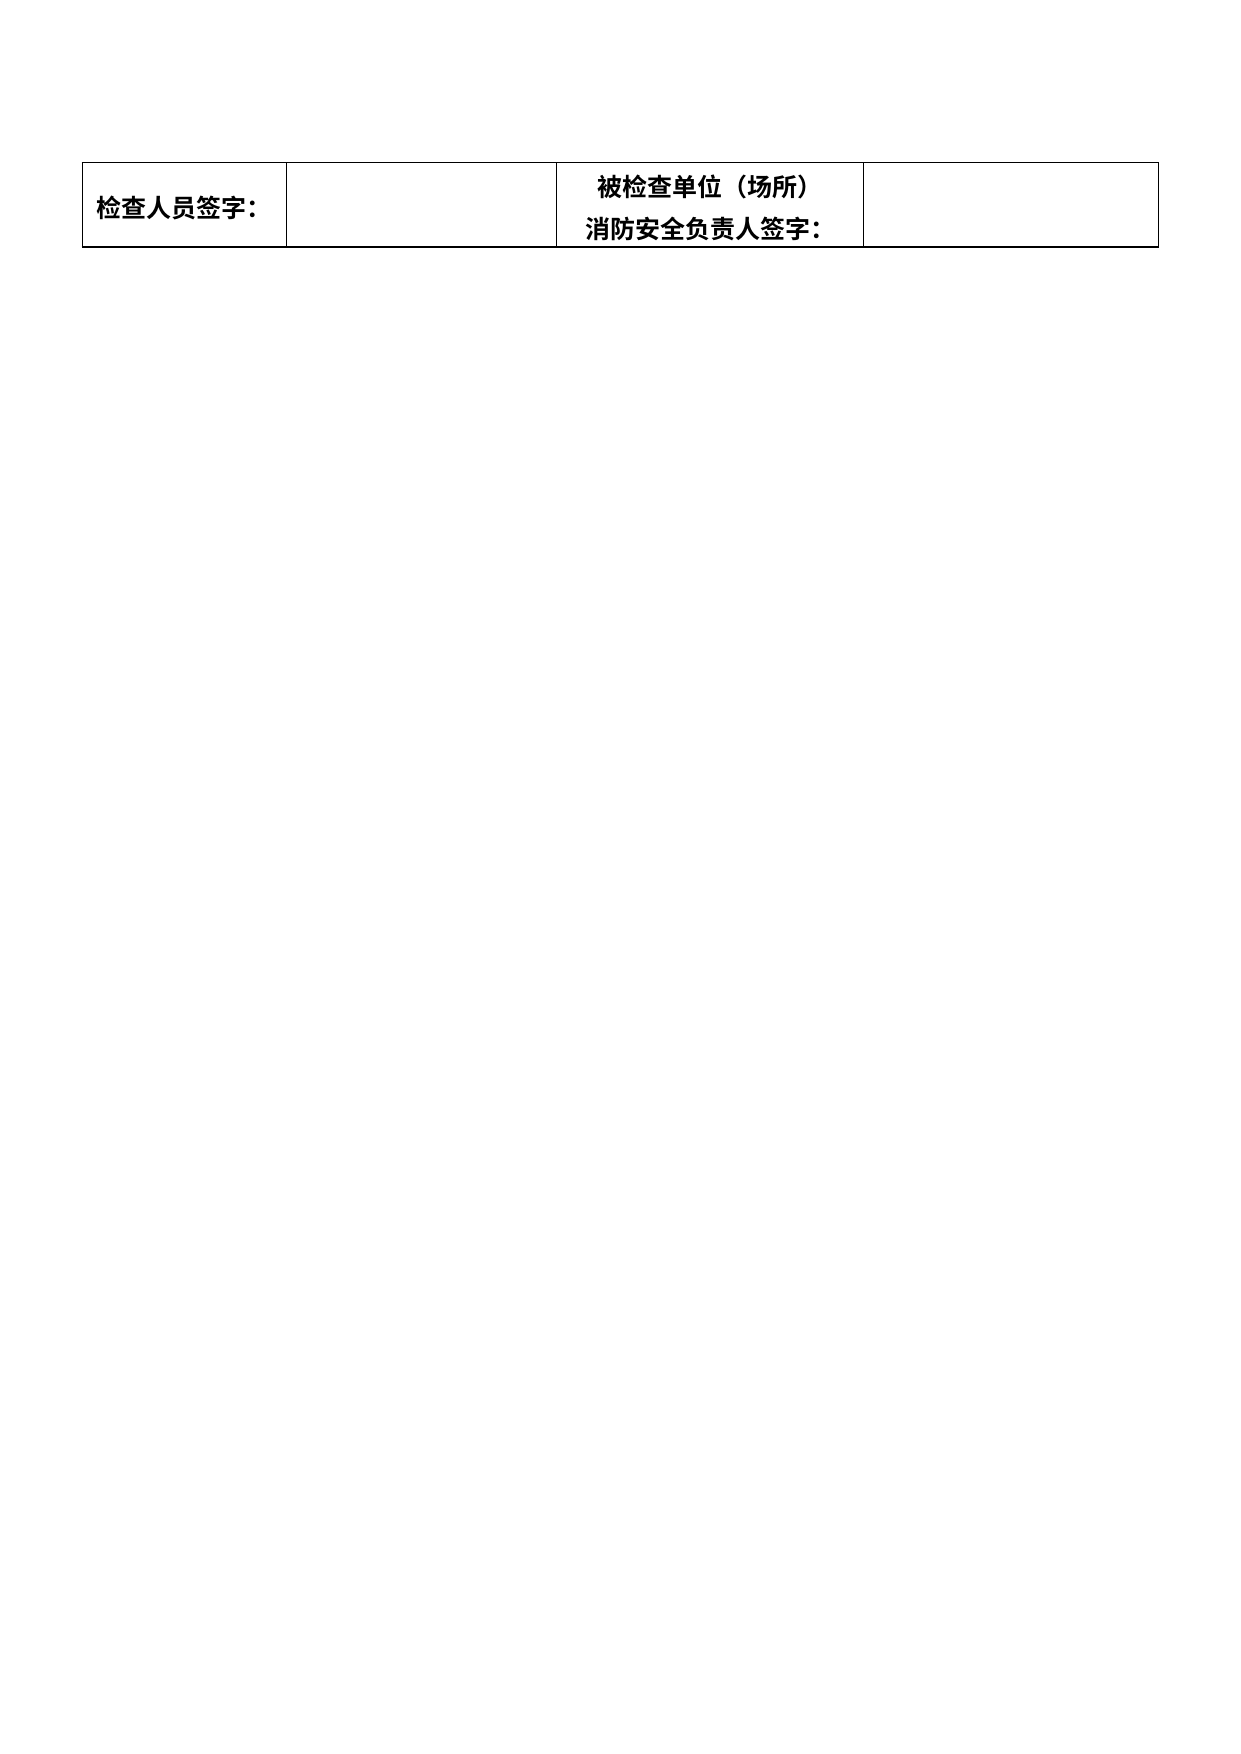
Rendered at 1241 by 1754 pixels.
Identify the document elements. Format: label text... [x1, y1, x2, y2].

table_cell [864, 163, 1158, 246]
table_cell 检查人员签字： [83, 163, 286, 246]
table_cell [287, 163, 556, 246]
table_cell 被检查单位（场所） 消防安全负责人签字： [557, 163, 863, 246]
